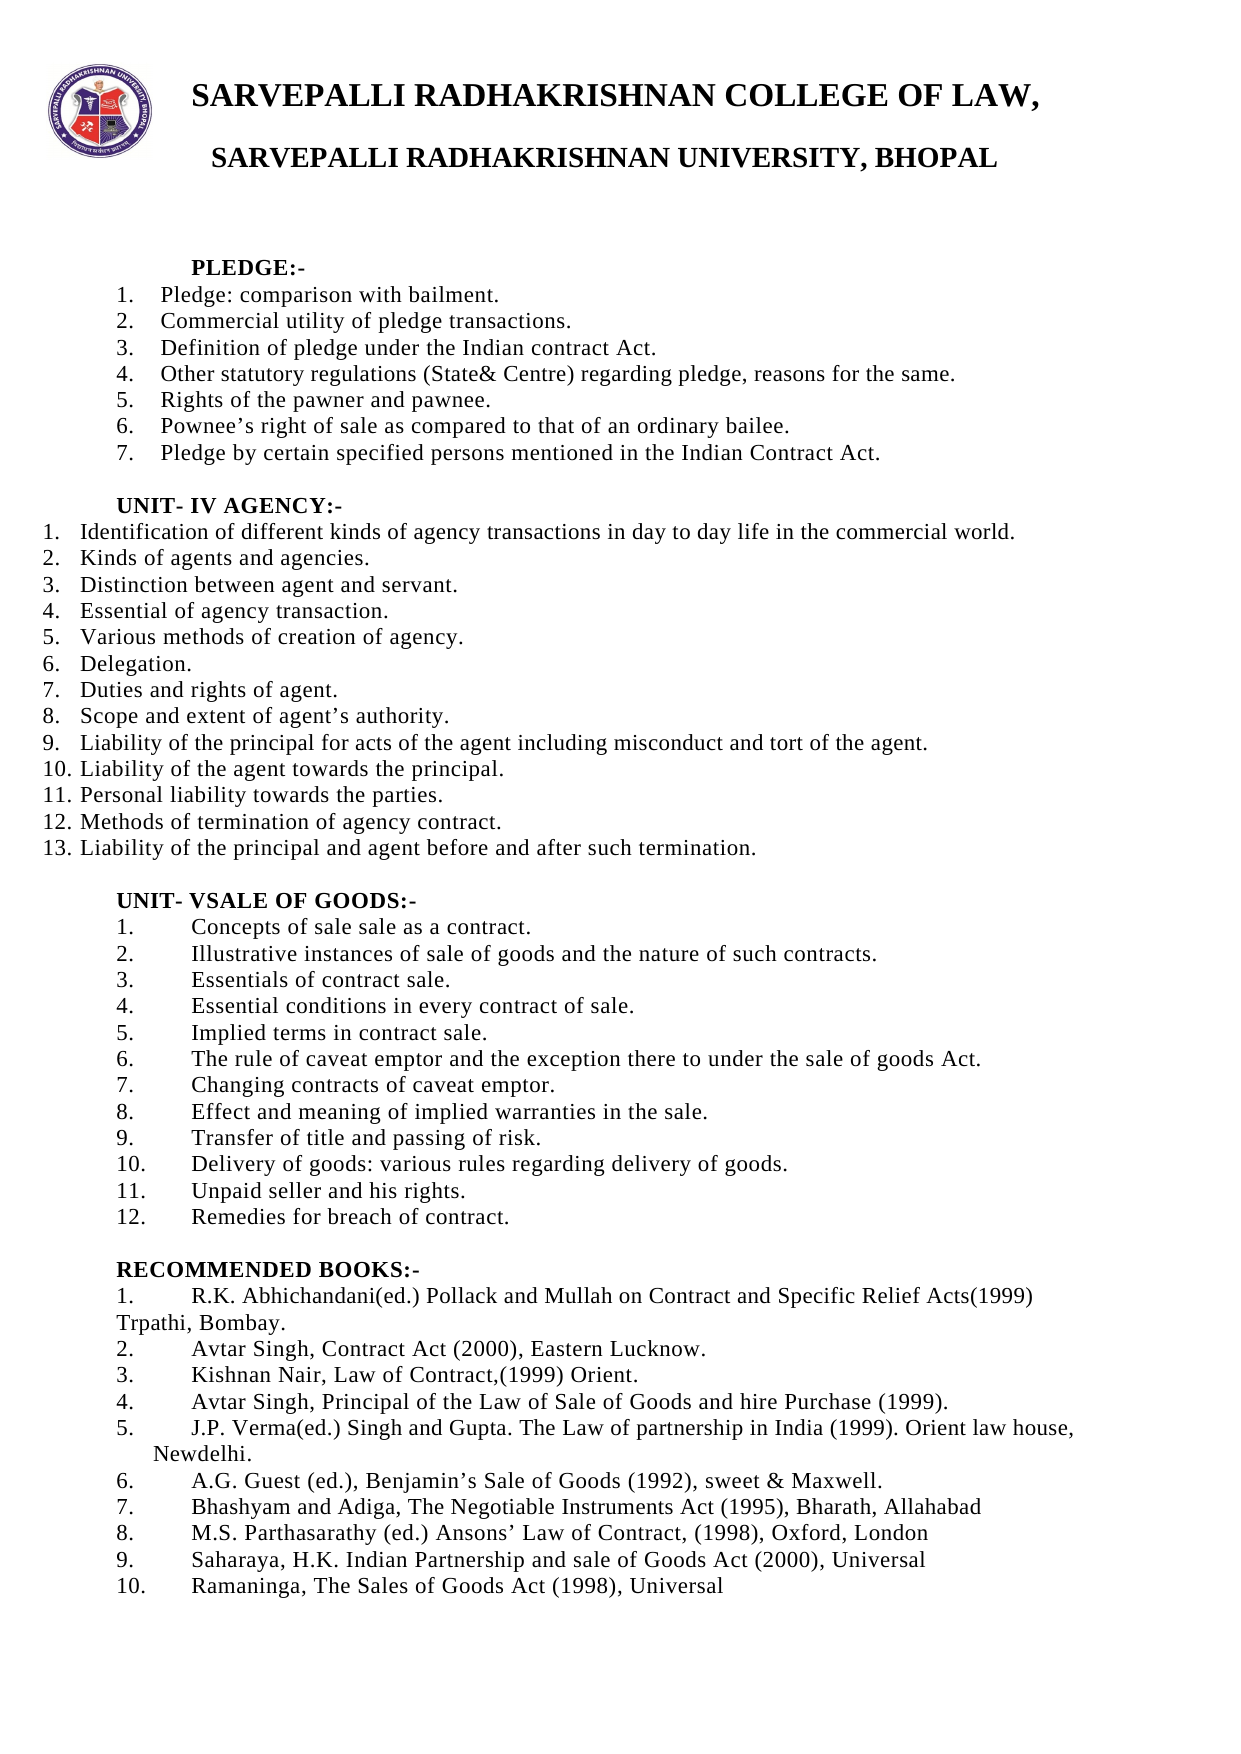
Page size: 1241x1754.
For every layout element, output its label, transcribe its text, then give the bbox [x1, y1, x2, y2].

list Other statutory regulations (State& Centre) regarding pledge, reasons for the same. [116, 360, 1093, 386]
list Essential of agency transaction. [42, 597, 1093, 623]
list Concepts of sale sale as a contract. [116, 913, 1093, 940]
list Delegation. [42, 650, 1093, 676]
list Pledge by certain specified persons mentioned in the Indian Contract Act. [116, 439, 1093, 465]
list Methods of termination of agency contract. [42, 808, 1093, 834]
list Transfer of title and passing of risk. [116, 1124, 1093, 1151]
list Unpaid seller and his rights. [116, 1177, 1093, 1203]
list M.S. Parthasarathy (ed.) Ansons’ Law of Contract, (1998), Oxford, London [116, 1519, 1093, 1546]
text RECOMMENDED BOOKS:- [116, 1256, 1093, 1282]
text Trpathi, Bombay. [116, 1309, 1085, 1335]
list A.G. Guest (ed.), Benjamin’s Sale of Goods (1992), sweet & Maxwell. [116, 1467, 1093, 1493]
list Bhashyam and Adiga, The Negotiable Instruments Act (1995), Bharath, Allahabad [116, 1493, 1093, 1519]
list Delivery of goods: various rules regarding delivery of goods. [116, 1151, 1093, 1177]
list Scope and extent of agent’s authority. [42, 702, 1093, 729]
list Liability of the principal and agent before and after such termination. [42, 834, 1093, 861]
list Kinds of agents and agencies. [42, 544, 1093, 571]
list Essentials of contract sale. [116, 966, 1093, 992]
list Kishnan Nair, Law of Contract,(1999) Orient. [116, 1361, 1093, 1388]
list Pledge: comparison with bailment. [116, 281, 1093, 307]
list J.P. Verma(ed.) Singh and Gupta. The Law of partnership in India (1999). Orient law house, [116, 1414, 1093, 1440]
list Essential conditions in every contract of sale. [116, 992, 1093, 1019]
text UNIT- IV AGENCY:- [116, 492, 1088, 518]
list The rule of caveat emptor and the exception there to under the sale of goods Act. [116, 1045, 1093, 1071]
list Liability of the principal for acts of the agent including misconduct and tort of the agent. [42, 729, 1003, 755]
list Rights of the pawner and pawnee. [116, 386, 1093, 413]
list Remedies for breach of contract. [116, 1203, 1093, 1229]
list Various methods of creation of agency. [42, 623, 1093, 650]
list R.K. Abhichandani(ed.) Pollack and Mullah on Contract and Specific Relief Acts(1999) [116, 1282, 1085, 1309]
list Avtar Singh, Principal of the Law of Sale of Goods and hire Purchase (1999). [116, 1388, 1093, 1414]
picture [46, 62, 154, 160]
list Identification of different kinds of agency transactions in day to day life in the commercial world. [42, 518, 1093, 544]
list Implied terms in contract sale. [116, 1019, 1093, 1045]
text Newdelhi. [116, 1440, 1093, 1467]
list Effect and meaning of implied warranties in the sale. [116, 1098, 1093, 1124]
list Illustrative instances of sale of goods and the nature of such contracts. [116, 940, 1093, 966]
list Commercial utility of pledge transactions. [116, 307, 1093, 333]
list Distinction between agent and servant. [42, 571, 1093, 597]
list Avtar Singh, Contract Act (2000), Eastern Lucknow. [116, 1335, 1093, 1361]
list Changing contracts of caveat emptor. [116, 1071, 1093, 1098]
text UNIT- VSALE OF GOODS:- [116, 887, 1085, 913]
text PLEDGE:- [116, 254, 1093, 281]
list Definition of pledge under the Indian contract Act. [116, 333, 1093, 360]
list Pownee’s right of sale as compared to that of an ordinary bailee. [116, 413, 1093, 439]
list Liability of the agent towards the principal. [42, 755, 1003, 782]
list Ramaninga, The Sales of Goods Act (1998), Universal [116, 1572, 1093, 1598]
list Personal liability towards the parties. [42, 782, 1093, 808]
list Saharaya, H.K. Indian Partnership and sale of Goods Act (2000), Universal [116, 1546, 1093, 1572]
list Duties and rights of agent. [42, 676, 1093, 702]
